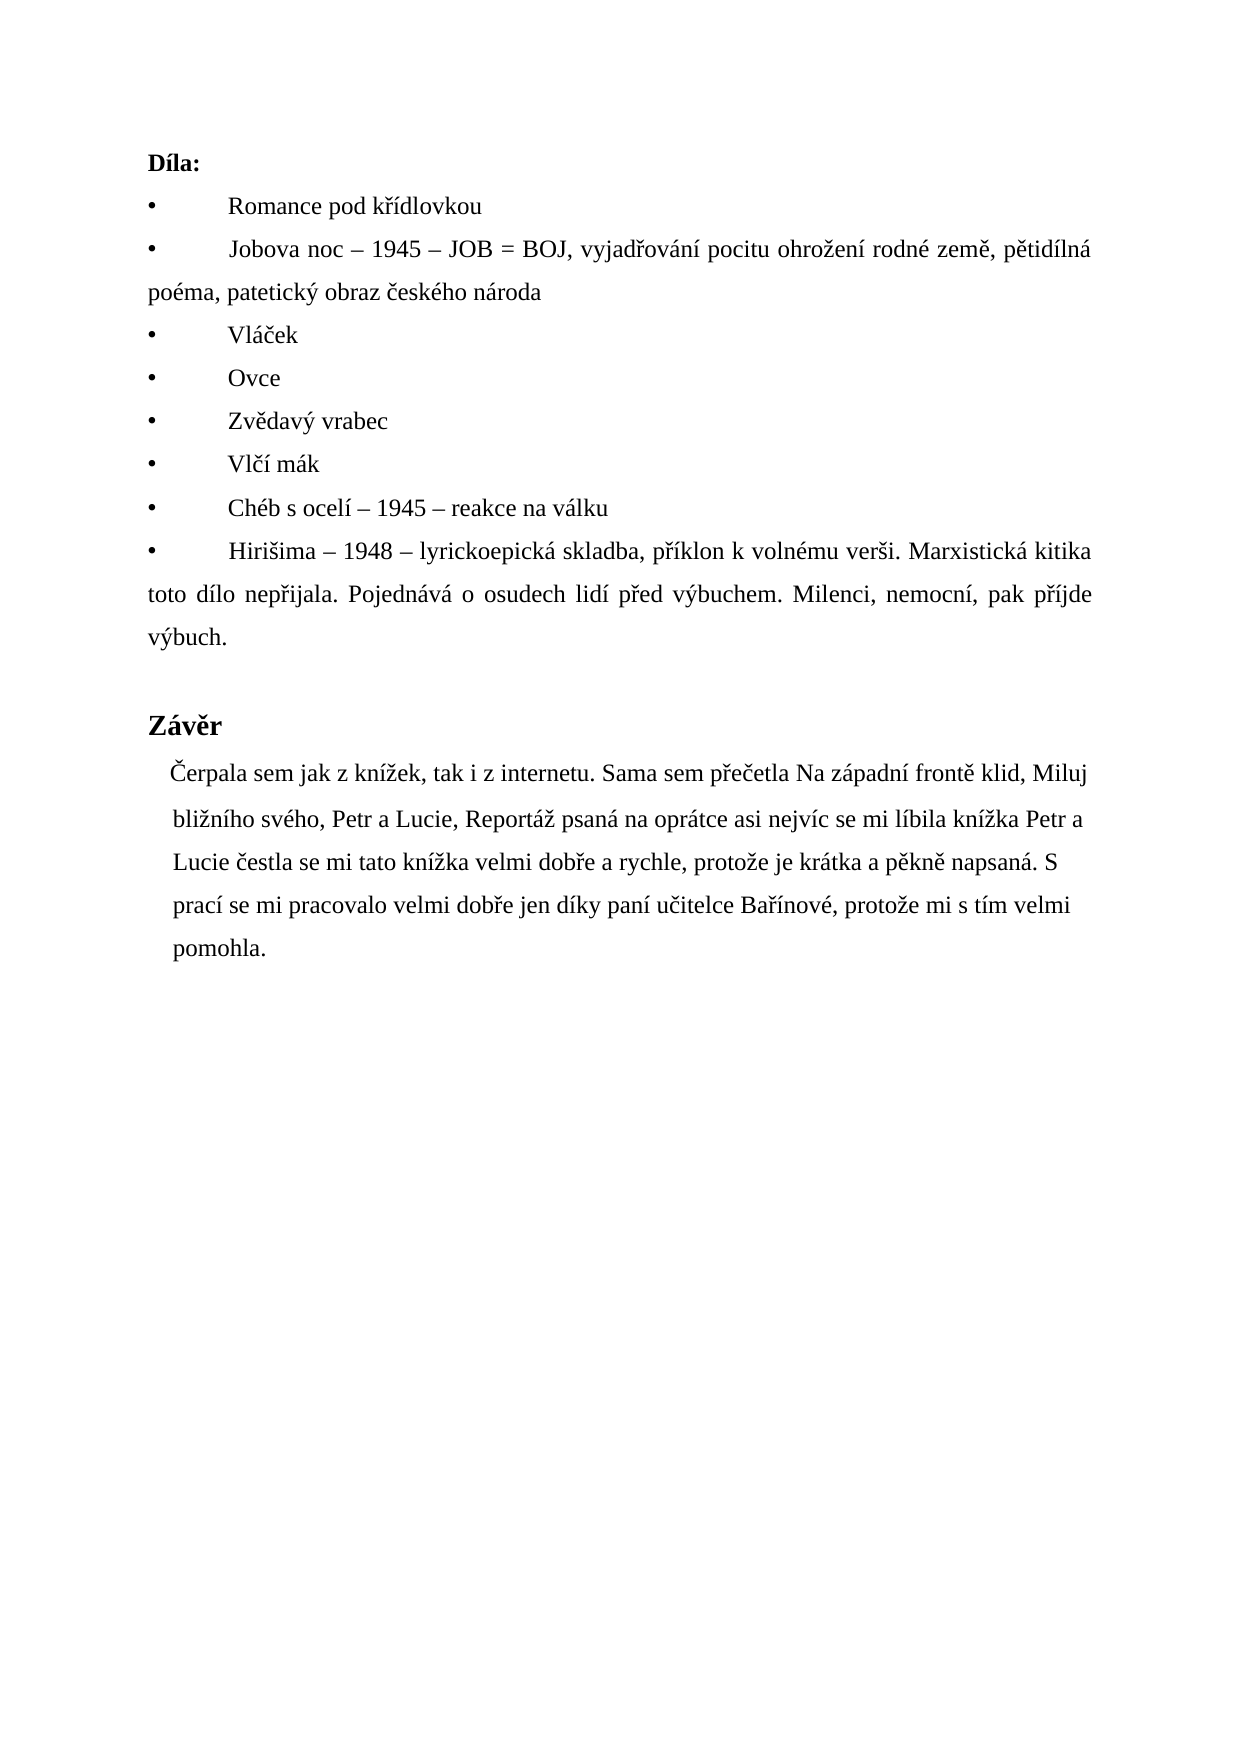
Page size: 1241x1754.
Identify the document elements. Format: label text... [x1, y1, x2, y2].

list Ovce [148, 363, 1093, 392]
list Vlčí mák [148, 449, 1093, 478]
text prací se mi pracovalo velmi dobře jen díky paní učitelce Bařínové, protože mi s tím velmi [148, 890, 1093, 919]
text pomohla. [148, 933, 1093, 962]
list Hirišima – 1948 – lyrickoepická skladba, příklon k volnému verši. Marxistická kitika toto dílo nepřijala. Pojednává o osudech lidí před výbuchem. Milenci, nemocní, pak příjde výbuch. [148, 536, 1093, 651]
text Díla: [148, 148, 1093, 176]
text Závěr [148, 708, 1093, 742]
text bližního svého, Petr a Lucie, Reportáž psaná na oprátce asi nejvíc se mi líbila knížka Petr a [148, 804, 1093, 833]
list Chéb s ocelí – 1945 – reakce na válku [148, 493, 1093, 521]
list Vláček [148, 320, 1093, 349]
text Lucie čestla se mi tato knížka velmi dobře a rychle, protože je krátka a pěkně napsaná. S [148, 847, 1093, 876]
text Čerpala sem jak z knížek, tak i z internetu. Sama sem přečetla Na západní frontě klid, Miluj [148, 758, 1093, 787]
list Jobova noc – 1945 – JOB = BOJ, vyjadřování pocitu ohrožení rodné země, pětidílná poéma, patetický obraz českého národa [148, 234, 1093, 306]
list Romance pod křídlovkou [148, 191, 1093, 219]
list Zvědavý vrabec [148, 406, 1093, 435]
